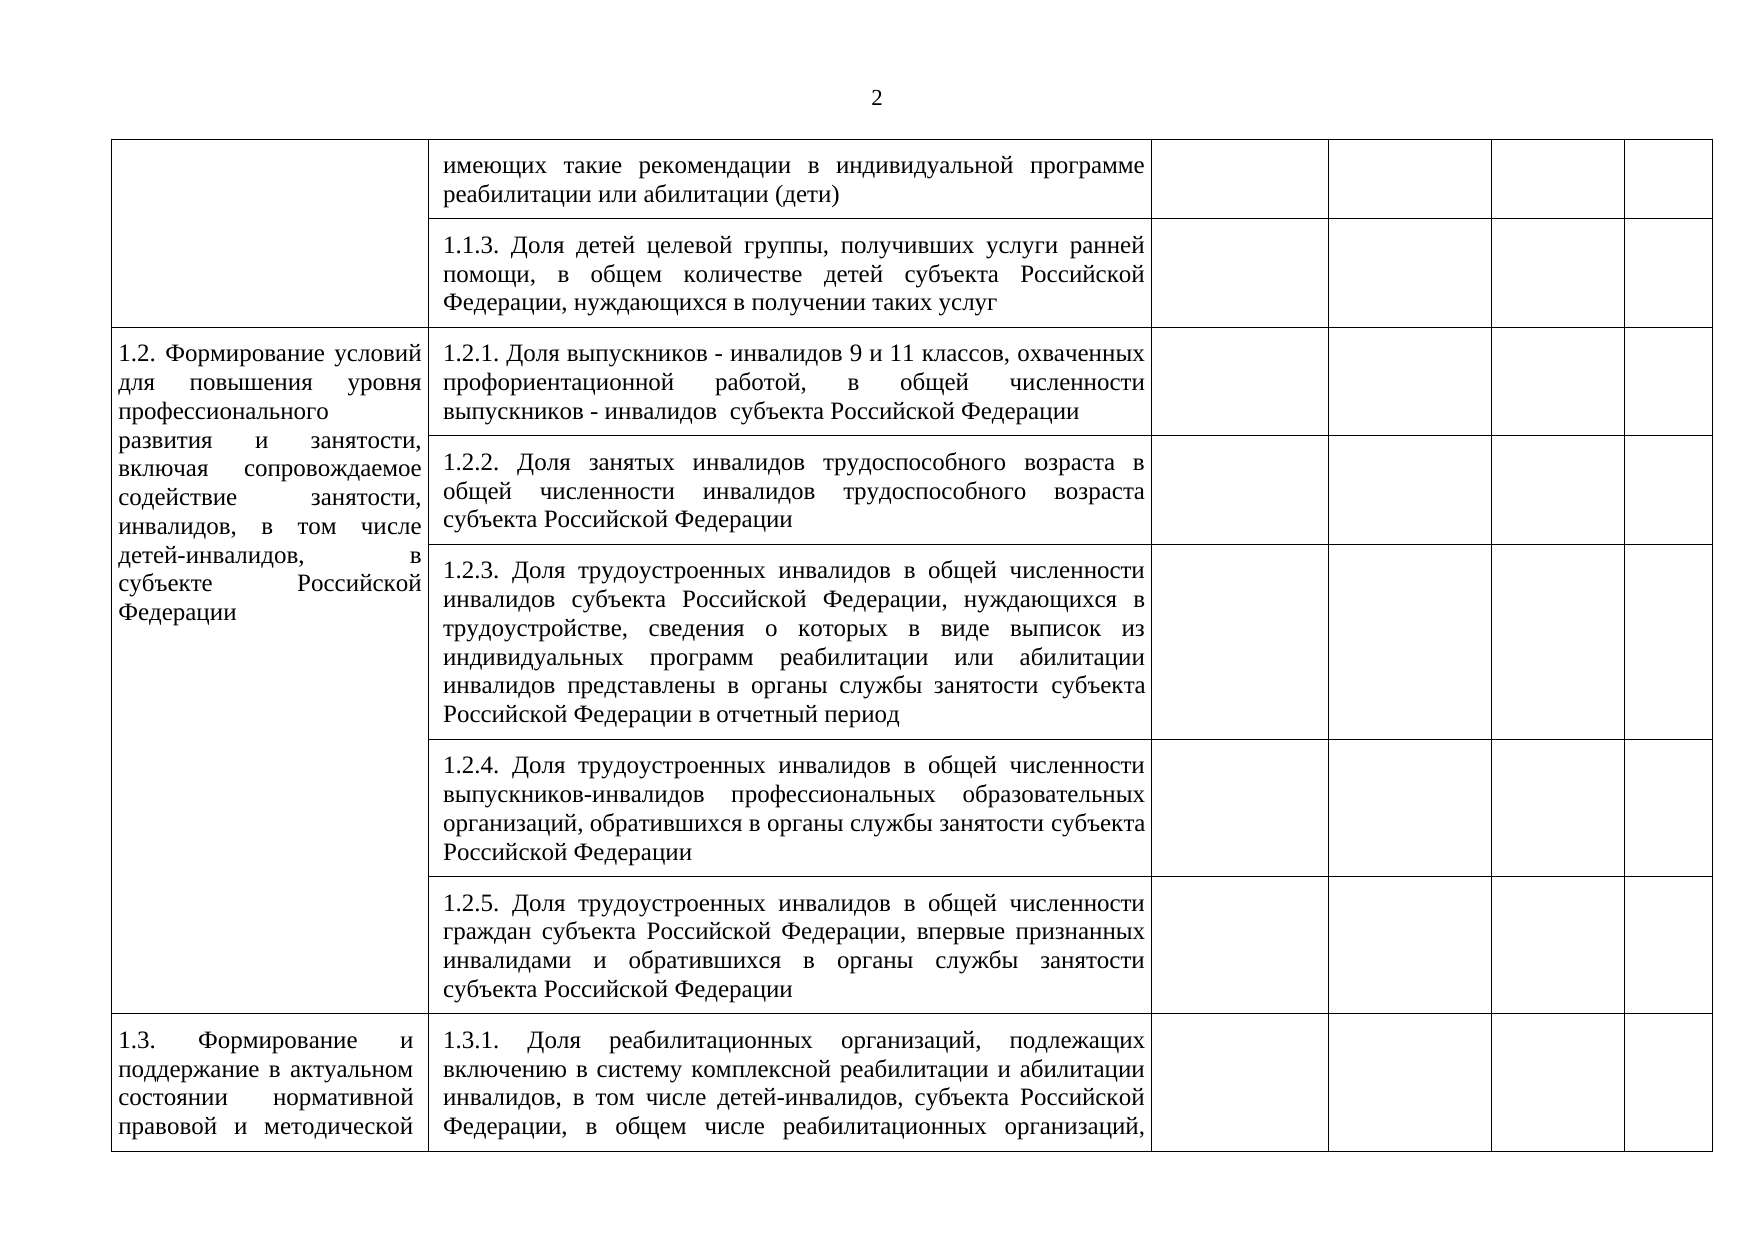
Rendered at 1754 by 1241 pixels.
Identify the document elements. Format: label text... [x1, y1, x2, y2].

table_cell [1152, 219, 1328, 327]
table_cell [1152, 436, 1328, 544]
table_cell [1152, 140, 1328, 218]
table_cell 1.2.2. Доля занятых инвалидов трудоспособного возраста в общей численности инвалидов трудоспособного возраста субъекта Российской Федерации [429, 436, 1151, 544]
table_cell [112, 1014, 428, 1151]
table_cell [429, 140, 1151, 218]
table_cell [1329, 436, 1491, 544]
table_cell [1329, 1014, 1491, 1151]
table_cell 1.1.3. Доля детей целевой группы, получивших услуги ранней помощи, в общем количестве детей субъекта Российской Федерации, нуждающихся в получении таких услуг [429, 219, 1151, 327]
table_cell [1329, 545, 1491, 739]
table_cell [1625, 140, 1712, 218]
table_cell [1152, 740, 1328, 876]
table_cell 1.2.1. Доля выпускников - инвалидов 9 и 11 классов, охваченных профориентационной работой, в общей численности выпускников - инвалидов субъекта Российской Федерации [429, 328, 1151, 435]
table_cell [1625, 219, 1712, 327]
table_cell 1.2.5. Доля трудоустроенных инвалидов в общей численности граждан субъекта Российской Федерации, впервые признанных инвалидами и обратившихся в органы службы занятости субъекта Российской Федерации [429, 877, 1151, 1013]
table_cell [1625, 545, 1712, 739]
table_cell [1625, 328, 1712, 435]
table_cell [1492, 436, 1624, 544]
table_cell [1492, 545, 1624, 739]
table_cell 1.2. Формирование условий для повышения уровня профессионального развития и занятости, включая сопровождаемое содействие занятости, инвалидов, в том числе детей-инвалидов, в субъекте Российской Федерации [112, 328, 428, 1013]
table_cell [1152, 328, 1328, 435]
table_cell [1492, 219, 1624, 327]
table_cell [1329, 740, 1491, 876]
table_cell [1625, 436, 1712, 544]
table_cell [1329, 140, 1491, 218]
table_cell 1.2.3. Доля трудоустроенных инвалидов в общей численности инвалидов субъекта Российской Федерации, нуждающихся в трудоустройстве, сведения о которых в виде выписок из индивидуальных программ реабилитации или абилитации инвалидов представлены в органы службы занятости субъекта Российской Федерации в отчетный период [429, 545, 1151, 739]
table_cell [1152, 545, 1328, 739]
table_cell [1492, 140, 1624, 218]
table_cell [1329, 219, 1491, 327]
table_cell [1625, 1014, 1712, 1151]
table_cell [1625, 877, 1712, 1013]
table_cell 1.2.4. Доля трудоустроенных инвалидов в общей численности выпускников-инвалидов профессиональных образовательных организаций, обратившихся в органы службы занятости субъекта Российской Федерации [429, 740, 1151, 876]
table_cell [1492, 328, 1624, 435]
table_cell [1152, 1014, 1328, 1151]
table_cell [1492, 1014, 1624, 1151]
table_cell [429, 1014, 1151, 1151]
table_cell [1625, 740, 1712, 876]
table_cell [1329, 328, 1491, 435]
table_cell [1492, 877, 1624, 1013]
table_cell [1329, 877, 1491, 1013]
table_cell [1152, 877, 1328, 1013]
table_cell [1492, 740, 1624, 876]
